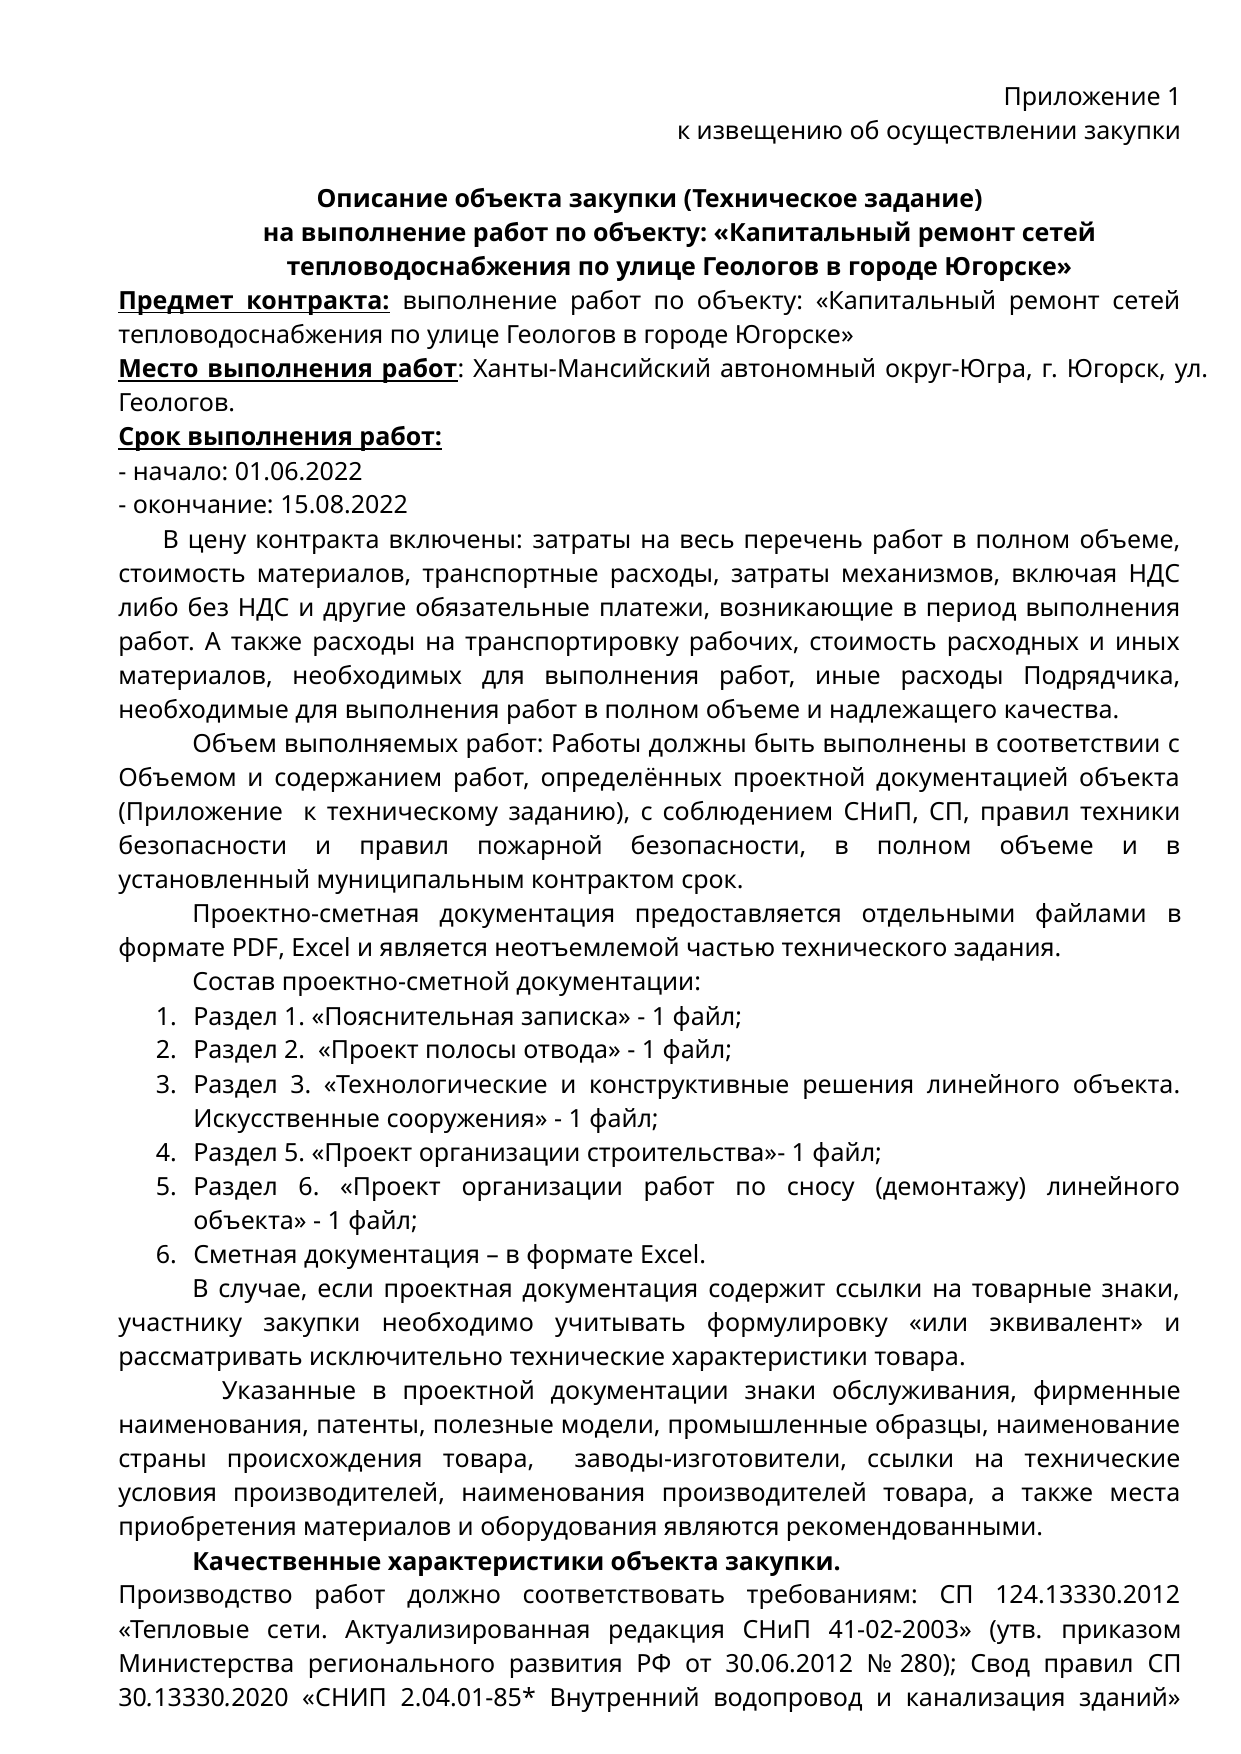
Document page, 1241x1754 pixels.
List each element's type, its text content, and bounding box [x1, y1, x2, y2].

list Раздел 3. «Технологические и конструктивные решения линейного объекта. Искусственные сооружения» - 1 файл; [156, 1066, 1181, 1134]
text Предмет контракта: выполнение работ по объекту: «Капитальный ремонт сетей тепловодоснабжения по улице Геологов в городе Югорске» [118, 283, 1181, 351]
text Проектно-сметная документация предоставляется отдельными файлами в формате PDF, Excel и является неотъемлемой частью технического задания. [118, 896, 1181, 964]
list Раздел 5. «Проект организации строительства»- 1 файл; [156, 1134, 1181, 1168]
text Приложение 1 [118, 78, 1181, 112]
text к извещению об осуществлении закупки [118, 112, 1181, 147]
text на выполнение работ по объекту: «Капитальный ремонт сетей тепловодоснабжения по улице Геологов в городе Югорске» [177, 215, 1181, 283]
text В цену контракта включены: затраты на весь перечень работ в полном объеме, стоимость материалов, транспортные расходы, затраты механизмов, включая НДС либо без НДС и другие обязательные платежи, возникающие в период выполнения работ. А также расходы на транспортировку рабочих, стоимость расходных и иных материалов, необходимых для выполнения работ, иные расходы Подрядчика, необходимые для выполнения работ в полном объеме и надлежащего качества. [118, 521, 1181, 726]
list Раздел 2. «Проект полосы отвода» - 1 файл; [156, 1032, 1181, 1066]
text Качественные характеристики объекта закупки. [118, 1543, 1181, 1577]
text Срок выполнения работ: [118, 419, 1181, 453]
list Раздел 6. «Проект организации работ по сносу (демонтажу) линейного объекта» - 1 файл; [156, 1168, 1181, 1237]
text В случае, если проектная документация содержит ссылки на товарные знаки, участнику закупки необходимо учитывать формулировку «или эквивалент» и рассматривать исключительно технические характеристики товара. [118, 1271, 1181, 1373]
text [118, 1577, 1181, 1713]
text Объем выполняемых работ: Работы должны быть выполнены в соответствии с Объемом и содержанием работ, определённых проектной документацией объекта (Приложение к техническому заданию), с соблюдением СНиП, СП, правил техники безопасности и правил пожарной безопасности, в полном объеме и в установленный муниципальным контрактом срок. [118, 726, 1181, 896]
text - окончание: 15.08.2022 [118, 487, 1181, 521]
list Сметная документация – в формате Excel. [156, 1237, 1181, 1271]
text Указанные в проектной документации знаки обслуживания, фирменные наименования, патенты, полезные модели, промышленные образцы, наименование страны происхождения товара, заводы-изготовители, ссылки на технические условия производителей, наименования производителей товара, а также места приобретения материалов и оборудования являются рекомендованными. [118, 1373, 1181, 1543]
text Описание объекта закупки (Техническое задание) [118, 181, 1181, 215]
text - начало: 01.06.2022 [118, 453, 1181, 487]
text Состав проектно-сметной документации: [118, 964, 1181, 998]
list Раздел 1. «Пояснительная записка» - 1 файл; [156, 998, 1181, 1032]
text Место выполнения работ: Ханты-Мансийский автономный округ-Югра, г. Югорск, ул. Геологов. [118, 351, 1208, 419]
